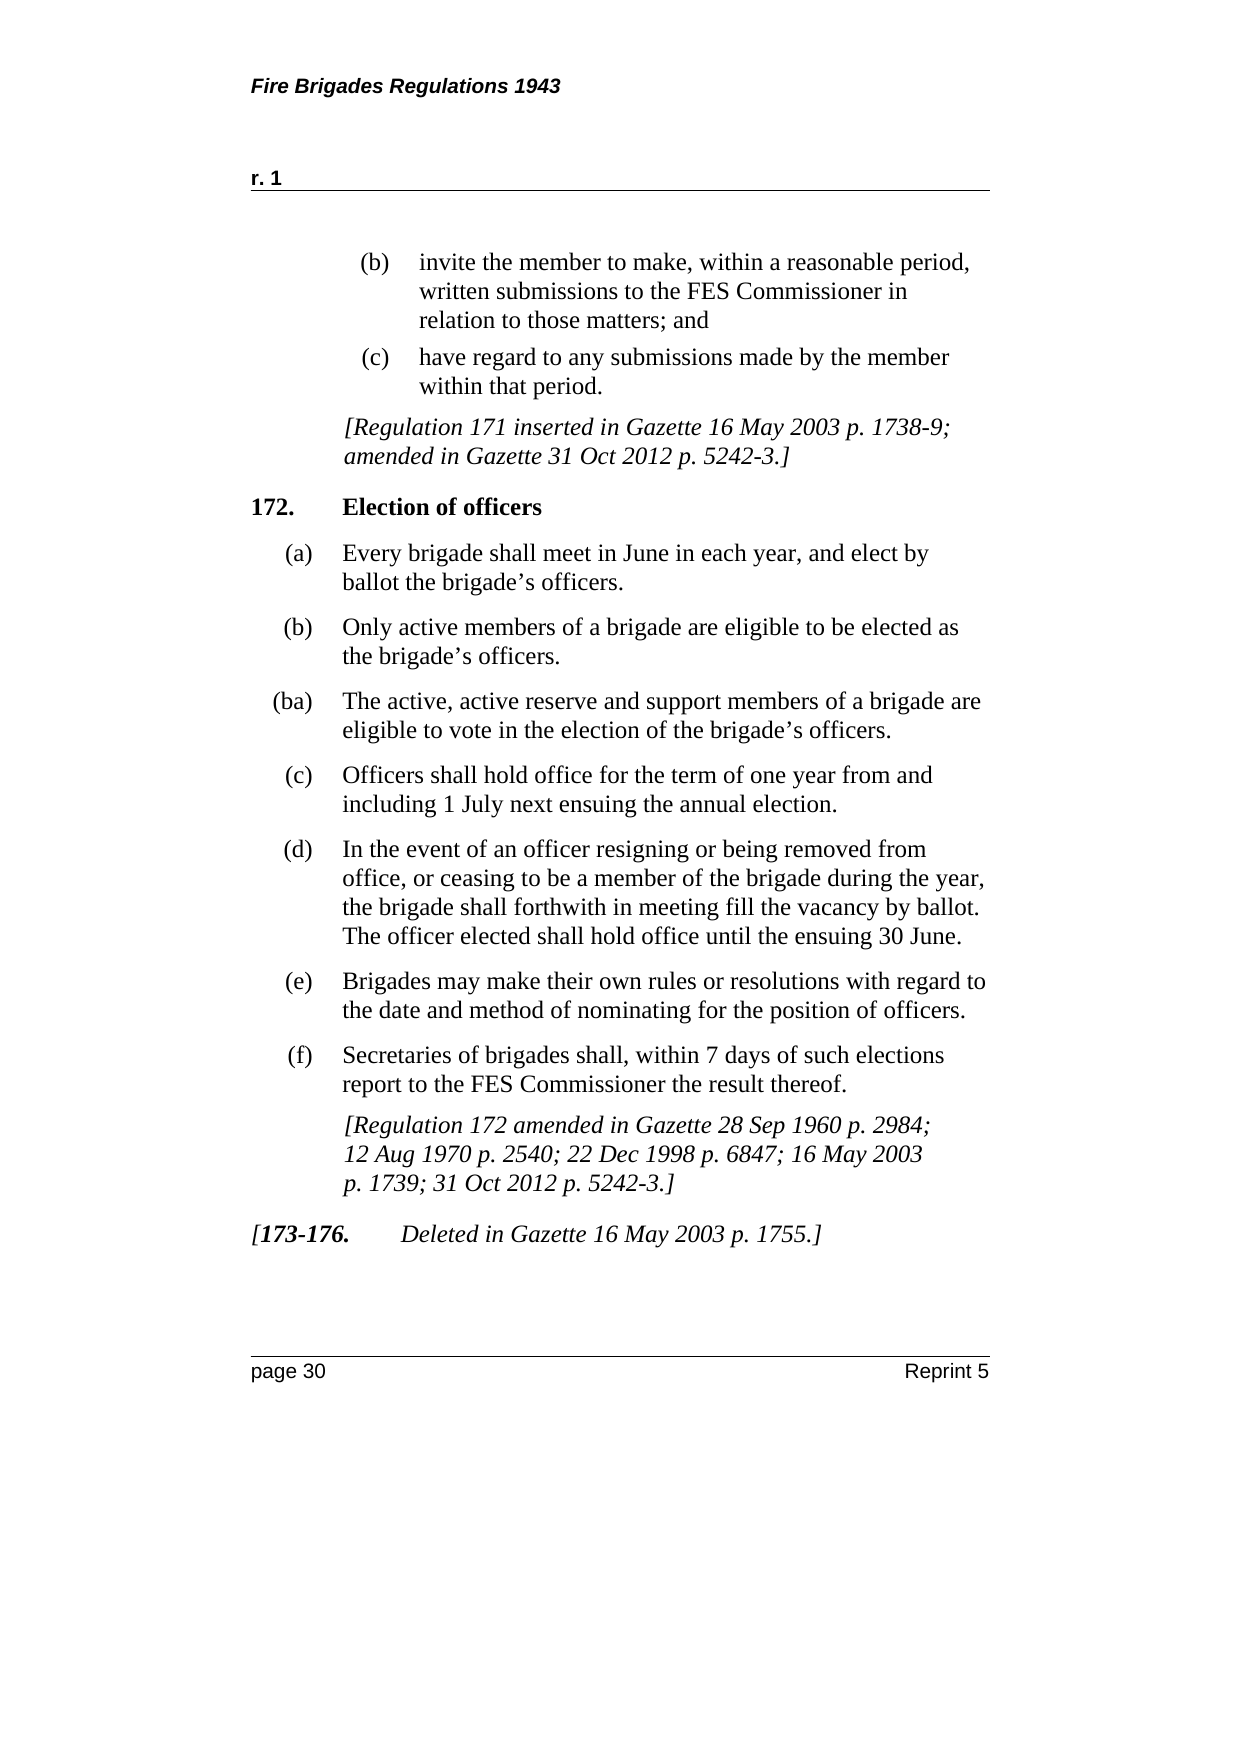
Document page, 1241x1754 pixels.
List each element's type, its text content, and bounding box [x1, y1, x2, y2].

text (ba) The active, active reserve and support members of a brigade are eligible to vote in the election of the brigade’s officers. [251, 686, 990, 744]
text (b) invite the member to make, within a reasonable period, written submissions to the FES Commissioner in relation to those matters; and [251, 247, 990, 334]
text (c) Officers shall hold office for the term of one year from and including 1 July next ensuing the annual election. [251, 760, 990, 818]
text (f) Secretaries of brigades shall, within 7 days of such elections report to the FES Commissioner the result thereof. [251, 1040, 990, 1098]
text (b) Only active members of a brigade are eligible to be elected as the brigade’s officers. [251, 612, 990, 669]
text (e) Brigades may make their own rules or resolutions with regard to the date and method of nominating for the position of officers. [251, 966, 990, 1024]
text [Regulation 172 amended in Gazette 28 Sep 1960 p. 2984; 12 Aug 1970 p. 2540; 22 Dec 1998 p. 6847; 16 May 2003 p. 1739; 31 Oct 2012 p. 5242-3.] [251, 1110, 990, 1197]
text (c) have regard to any submissions made by the member within that period. [251, 342, 990, 399]
text (d) In the event of an officer resigning or being removed from office, or ceasing to be a member of the brigade during the year, the brigade shall forthwith in meeting fill the vacancy by ballot. The officer elected shall hold office until the ensuing 30 June. [251, 834, 990, 949]
text (a) Every brigade shall meet in June in each year, and elect by ballot the brigade’s officers. [251, 538, 990, 595]
text [Regulation 171 inserted in Gazette 16 May 2003 p. 1738-9; amended in Gazette 31 Oct 2012 p. 5242-3.] [251, 412, 990, 469]
subtitle 172. Election of officers [251, 492, 990, 521]
text [173-176. Deleted in Gazette 16 May 2003 p. 1755.] [251, 1219, 990, 1248]
